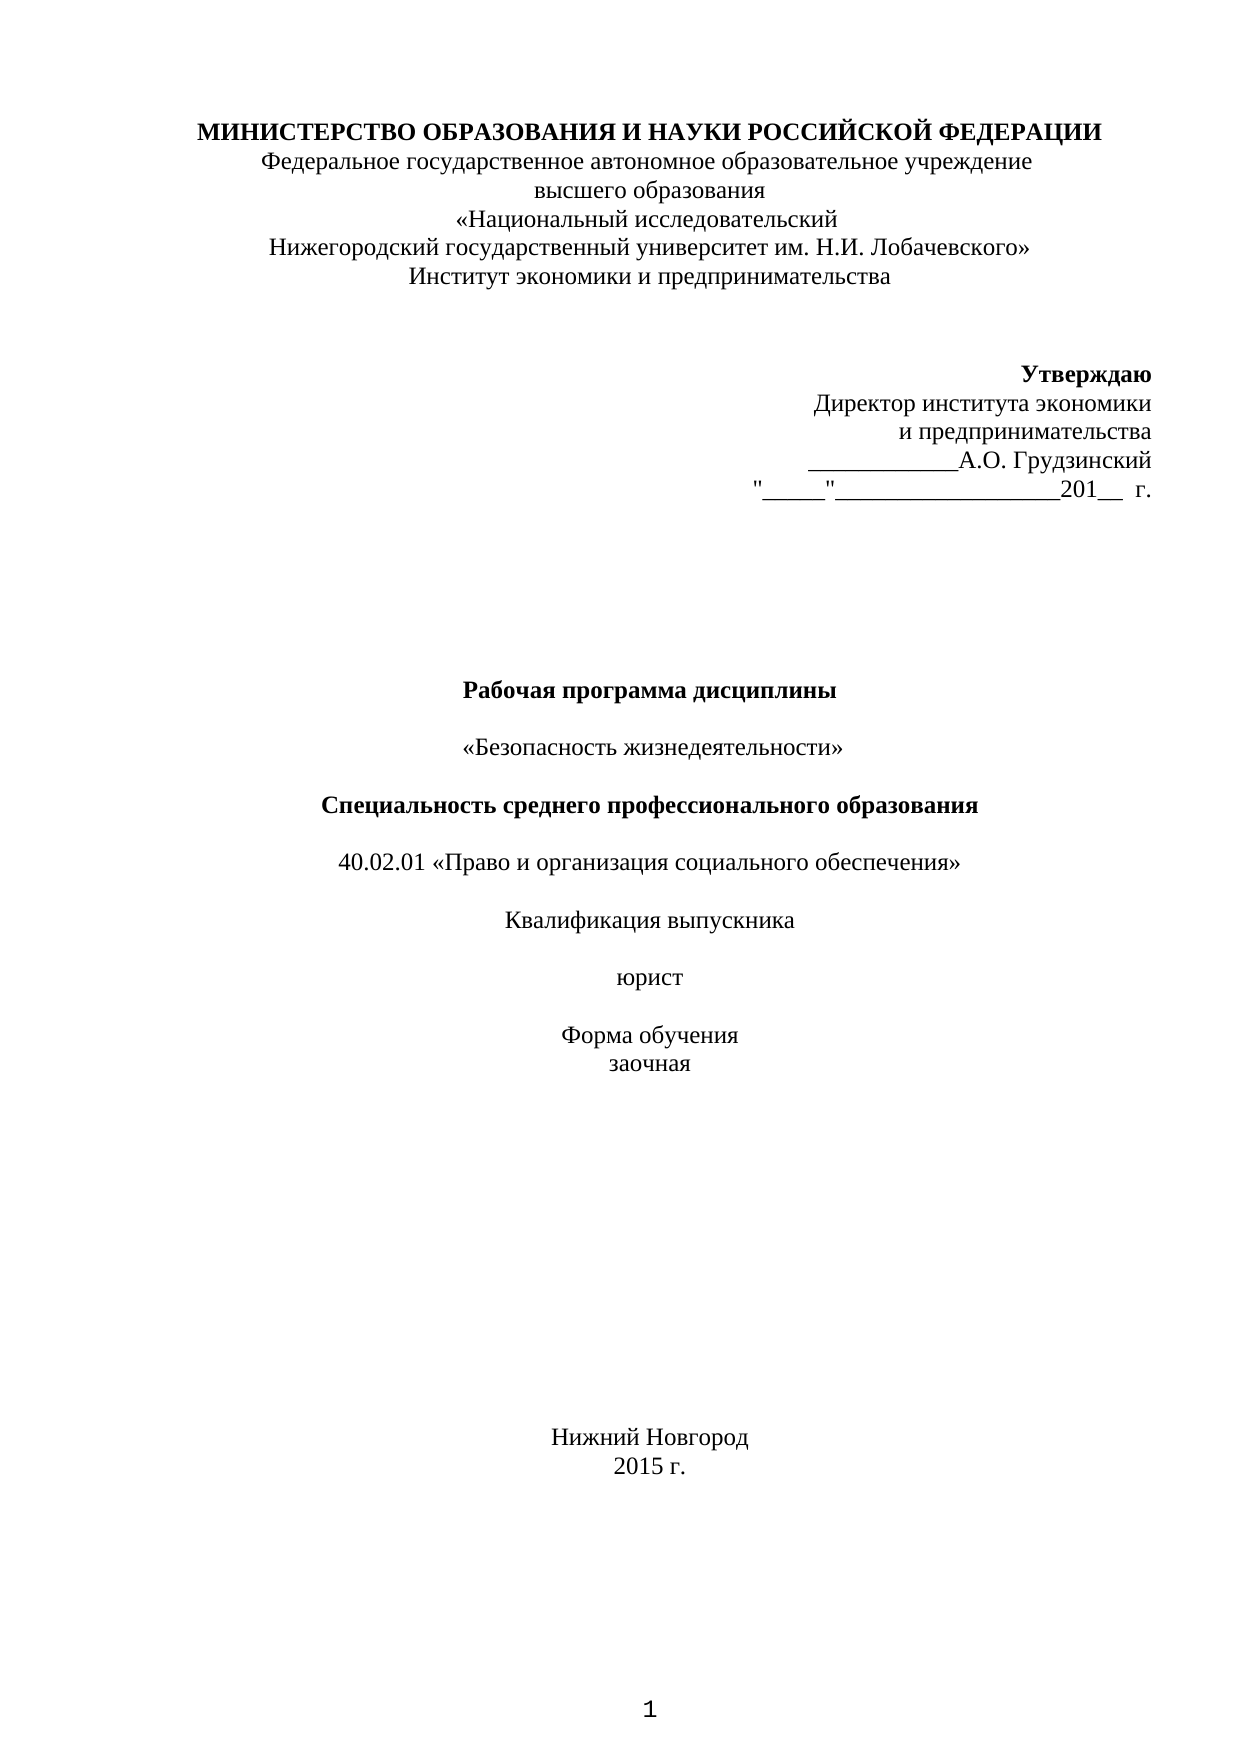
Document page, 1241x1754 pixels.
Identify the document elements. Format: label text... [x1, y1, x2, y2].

text Федеральное государственное автономное образовательное учреждение высшего образования [148, 146, 1152, 204]
text Нижний Новгород [148, 1422, 1152, 1451]
text Специальность среднего профессионального образования [148, 790, 1152, 818]
text «Безопасность жизнедеятельности» [148, 732, 1152, 761]
text Утверждаю [148, 359, 1152, 388]
text «Национальный исследовательский Нижегородский государственный университет им. Н.И. Лобачевского» [148, 204, 1152, 261]
text Институт экономики и предпринимательства [148, 261, 1152, 290]
text 2015 г. [148, 1451, 1152, 1480]
text Квалификация выпускника [148, 905, 1152, 933]
text Директор института экономики [148, 388, 1152, 416]
text юрист [148, 962, 1152, 991]
text Рабочая программа дисциплины [148, 675, 1152, 703]
text 40.02.01 «Право и организация социального обеспечения» [148, 847, 1152, 876]
text заочная [148, 1048, 1152, 1077]
text МИНИСТЕРСТВО ОБРАЗОВАНИЯ И НАУКИ РОССИЙСКОЙ ФЕДЕРАЦИИ [148, 117, 1152, 146]
text и предпринимательства [148, 416, 1152, 445]
text "_____"__________________201__ г. [148, 474, 1152, 503]
text ____________А.О. Грудзинский [148, 445, 1152, 474]
text Форма обучения [148, 1020, 1152, 1048]
